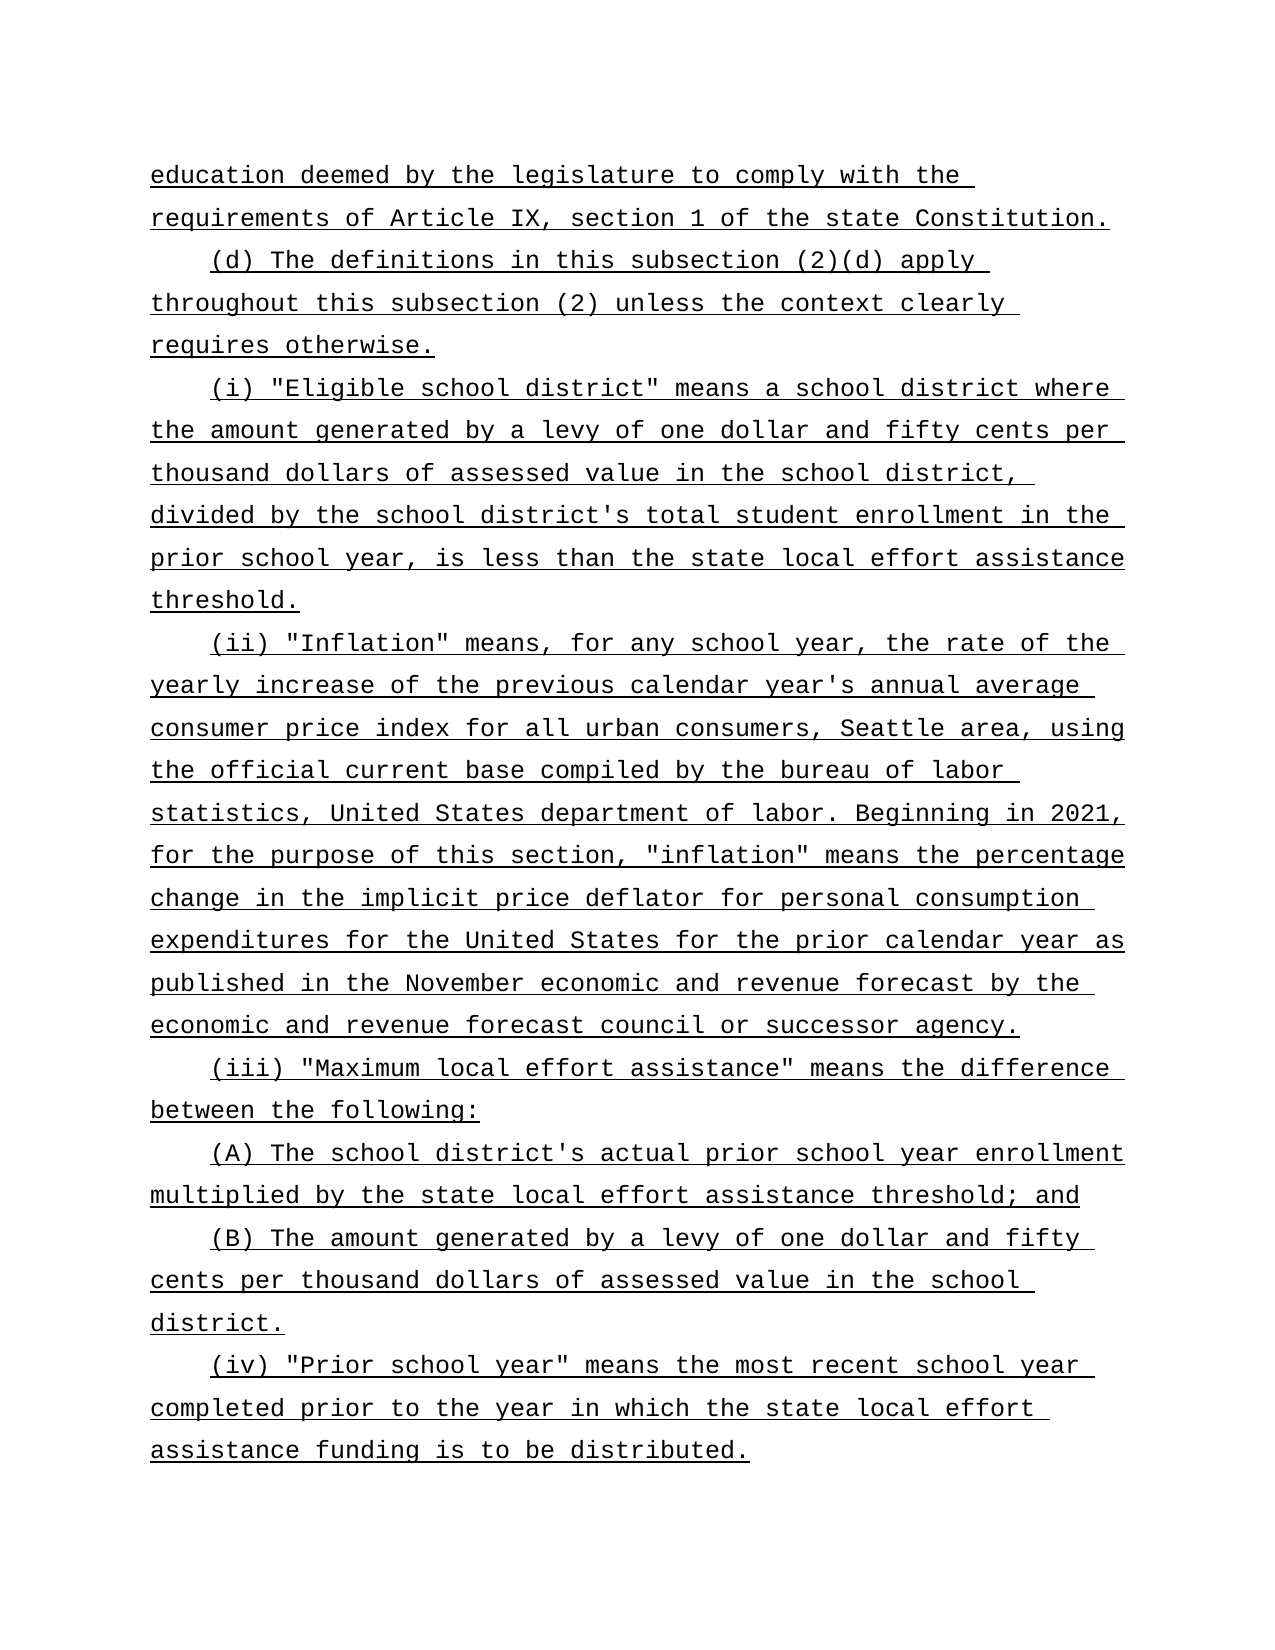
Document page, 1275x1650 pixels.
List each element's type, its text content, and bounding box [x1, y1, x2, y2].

text (B) The amount generated by a levy of one dollar and fifty cents per thousand dollars of assessed value in the school district. [150, 1212, 1125, 1340]
text (i) "Eligible school district" means a school district where the amount generated by a levy of one dollar and fifty cents per thousand dollars of assessed value in the school district, divided by the school district's total student enrollment in the prior school year, is less than the state local effort assistance threshold. [150, 570, 1125, 617]
text (i) "Eligible school district" means a school district where the amount generated by a levy of one dollar and fifty cents per thousand dollars of assessed value in the school district, divided by the school district's total student enrollment in the prior school year, is less than the state local effort assistance threshold. [150, 528, 1125, 569]
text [150, 150, 1125, 235]
text (iv) "Prior school year" means the most recent school year completed prior to the year in which the state local effort assistance funding is to be distributed. [150, 1340, 1125, 1467]
text (i) "Eligible school district" means a school district where the amount generated by a levy of one dollar and fifty cents per thousand dollars of assessed value in the school district, divided by the school district's total student enrollment in the prior school year, is less than the state local effort assistance threshold. [150, 443, 1125, 526]
text (ii) "Inflation" means, for any school year, the rate of the yearly increase of the previous calendar year's annual average consumer price index for all urban consumers, Seattle area, using the official current base compiled by the bureau of labor statistics, United States department of labor. Beginning in 2021, for the purpose of this section, "inflation" means the percentage change in the implicit price deflator for personal consumption expenditures for the United States for the prior calendar year as published in the November economic and revenue forecast by the economic and revenue forecast council or successor agency. [150, 740, 1125, 824]
text (d) The definitions in this subsection (2)(d) apply throughout this subsection (2) unless the context clearly requires otherwise. [150, 235, 1125, 362]
text (ii) "Inflation" means, for any school year, the rate of the yearly increase of the previous calendar year's annual average consumer price index for all urban consumers, Seattle area, using the official current base compiled by the bureau of labor statistics, United States department of labor. Beginning in 2021, for the purpose of this section, "inflation" means the percentage change in the implicit price deflator for personal consumption expenditures for the United States for the prior calendar year as published in the November economic and revenue forecast by the economic and revenue forecast council or successor agency. [150, 825, 1125, 866]
text (A) The school district's actual prior school year enrollment multiplied by the state local effort assistance threshold; and [150, 1127, 1125, 1212]
text (ii) "Inflation" means, for any school year, the rate of the yearly increase of the previous calendar year's annual average consumer price index for all urban consumers, Seattle area, using the official current base compiled by the bureau of labor statistics, United States department of labor. Beginning in 2021, for the purpose of this section, "inflation" means the percentage change in the implicit price deflator for personal consumption expenditures for the United States for the prior calendar year as published in the November economic and revenue forecast by the economic and revenue forecast council or successor agency. [150, 953, 1125, 1042]
text (i) "Eligible school district" means a school district where the amount generated by a levy of one dollar and fifty cents per thousand dollars of assessed value in the school district, divided by the school district's total student enrollment in the prior school year, is less than the state local effort assistance threshold. [150, 362, 1125, 441]
text (ii) "Inflation" means, for any school year, the rate of the yearly increase of the previous calendar year's annual average consumer price index for all urban consumers, Seattle area, using the official current base compiled by the bureau of labor statistics, United States department of labor. Beginning in 2021, for the purpose of this section, "inflation" means the percentage change in the implicit price deflator for personal consumption expenditures for the United States for the prior calendar year as published in the November economic and revenue forecast by the economic and revenue forecast council or successor agency. [150, 617, 1125, 739]
text (iii) "Maximum local effort assistance" means the difference between the following: [150, 1042, 1125, 1127]
text (ii) "Inflation" means, for any school year, the rate of the yearly increase of the previous calendar year's annual average consumer price index for all urban consumers, Seattle area, using the official current base compiled by the bureau of labor statistics, United States department of labor. Beginning in 2021, for the purpose of this section, "inflation" means the percentage change in the implicit price deflator for personal consumption expenditures for the United States for the prior calendar year as published in the November economic and revenue forecast by the economic and revenue forecast council or successor agency. [150, 868, 1125, 951]
